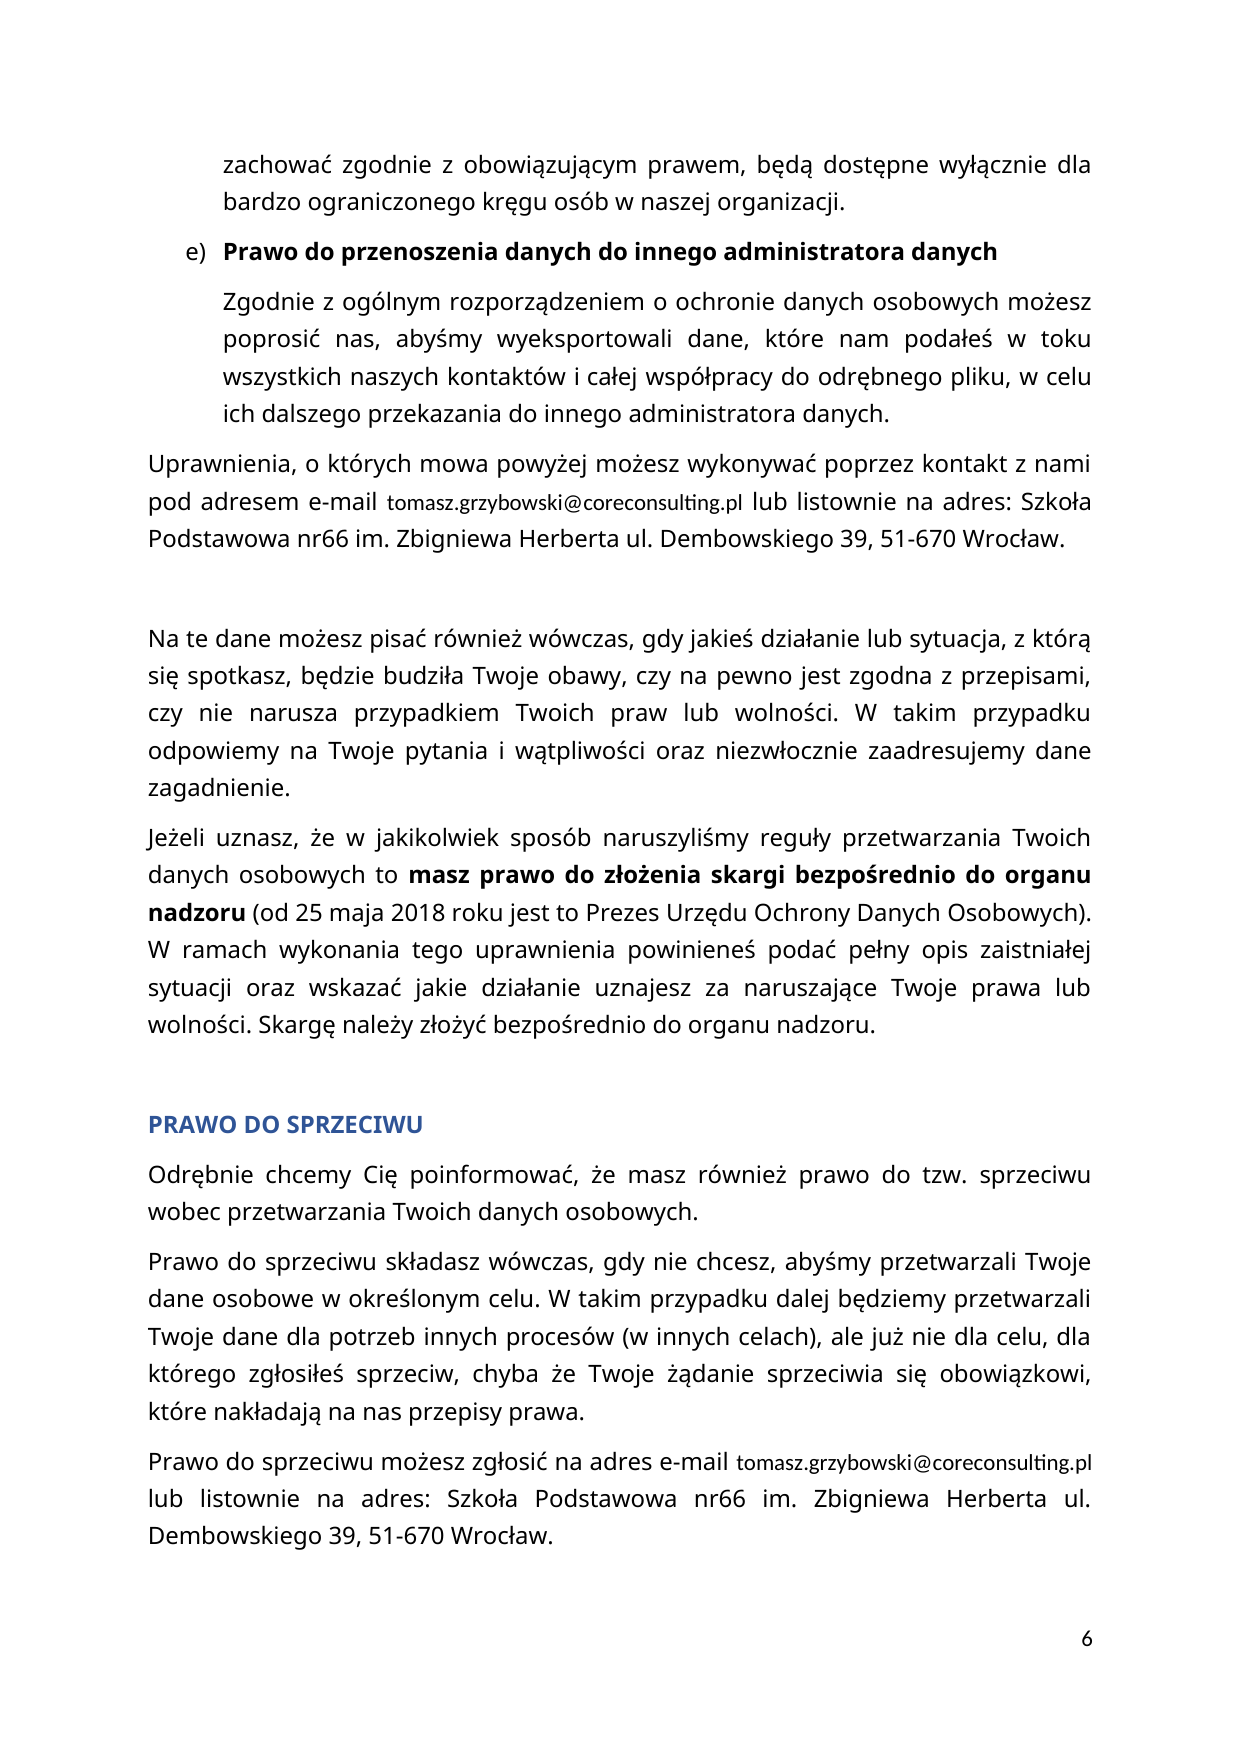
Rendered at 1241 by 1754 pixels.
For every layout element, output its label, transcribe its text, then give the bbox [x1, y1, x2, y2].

text Prawo do sprzeciwu składasz wówczas, gdy nie chcesz, abyśmy przetwarzali Twoje dane osobowe w określonym celu. W takim przypadku dalej będziemy przetwarzali Twoje dane dla potrzeb innych procesów (w innych celach), ale już nie dla celu, dla którego zgłosiłeś sprzeciw, chyba że Twoje żądanie sprzeciwia się obowiązkowi, które nakładają na nas przepisy prawa. [148, 1245, 1093, 1427]
text Uprawnienia, o których mowa powyżej możesz wykonywać poprzez kontakt z nami pod adresem e-mail tomasz.grzybowski@coreconsulting.pl lub listownie na adres: Szkoła Podstawowa nr66 im. Zbigniewa Herberta ul. Dembowskiego 39, 51-670 Wrocław. [148, 447, 1093, 554]
text Odrębnie chcemy Cię poinformować, że masz również prawo do tzw. sprzeciwu wobec przetwarzania Twoich danych osobowych. [148, 1158, 1093, 1228]
text Jeżeli uznasz, że w jakikolwiek sposób naruszyliśmy reguły przetwarzania Twoich danych osobowych to masz prawo do złożenia skargi bezpośrednio do organu nadzoru (od 25 maja 2018 roku jest to Prezes Urzędu Ochrony Danych Osobowych). W ramach wykonania tego uprawnienia powinieneś podać pełny opis zaistniałej sytuacji oraz wskazać jakie działanie uznajesz za naruszające Twoje prawa lub wolności. Skargę należy złożyć bezpośrednio do organu nadzoru. [148, 821, 1093, 1041]
text Prawo do sprzeciwu możesz zgłosić na adres e-mail tomasz.grzybowski@coreconsulting.pl lub listownie na adres: Szkoła Podstawowa nr66 im. Zbigniewa Herberta ul. Dembowskiego 39, 51-670 Wrocław. [148, 1444, 1093, 1552]
list Prawo do przenoszenia danych do innego administratora danych [185, 235, 1093, 267]
subtitle PRAWO DO SPRZECIWU [148, 1108, 1093, 1140]
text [223, 148, 1093, 218]
text Zgodnie z ogólnym rozporządzeniem o ochronie danych osobowych możesz poprosić nas, abyśmy wyeksportowali dane, które nam podałeś w toku wszystkich naszych kontaktów i całej współpracy do odrębnego pliku, w celu ich dalszego przekazania do innego administratora danych. [223, 285, 1093, 429]
text Na te dane możesz pisać również wówczas, gdy jakieś działanie lub sytuacja, z którą się spotkasz, będzie budziła Twoje obawy, czy na pewno jest zgodna z przepisami, czy nie narusza przypadkiem Twoich praw lub wolności. W takim przypadku odpowiemy na Twoje pytania i wątpliwości oraz niezwłocznie zaadresujemy dane zagadnienie. [148, 621, 1093, 804]
